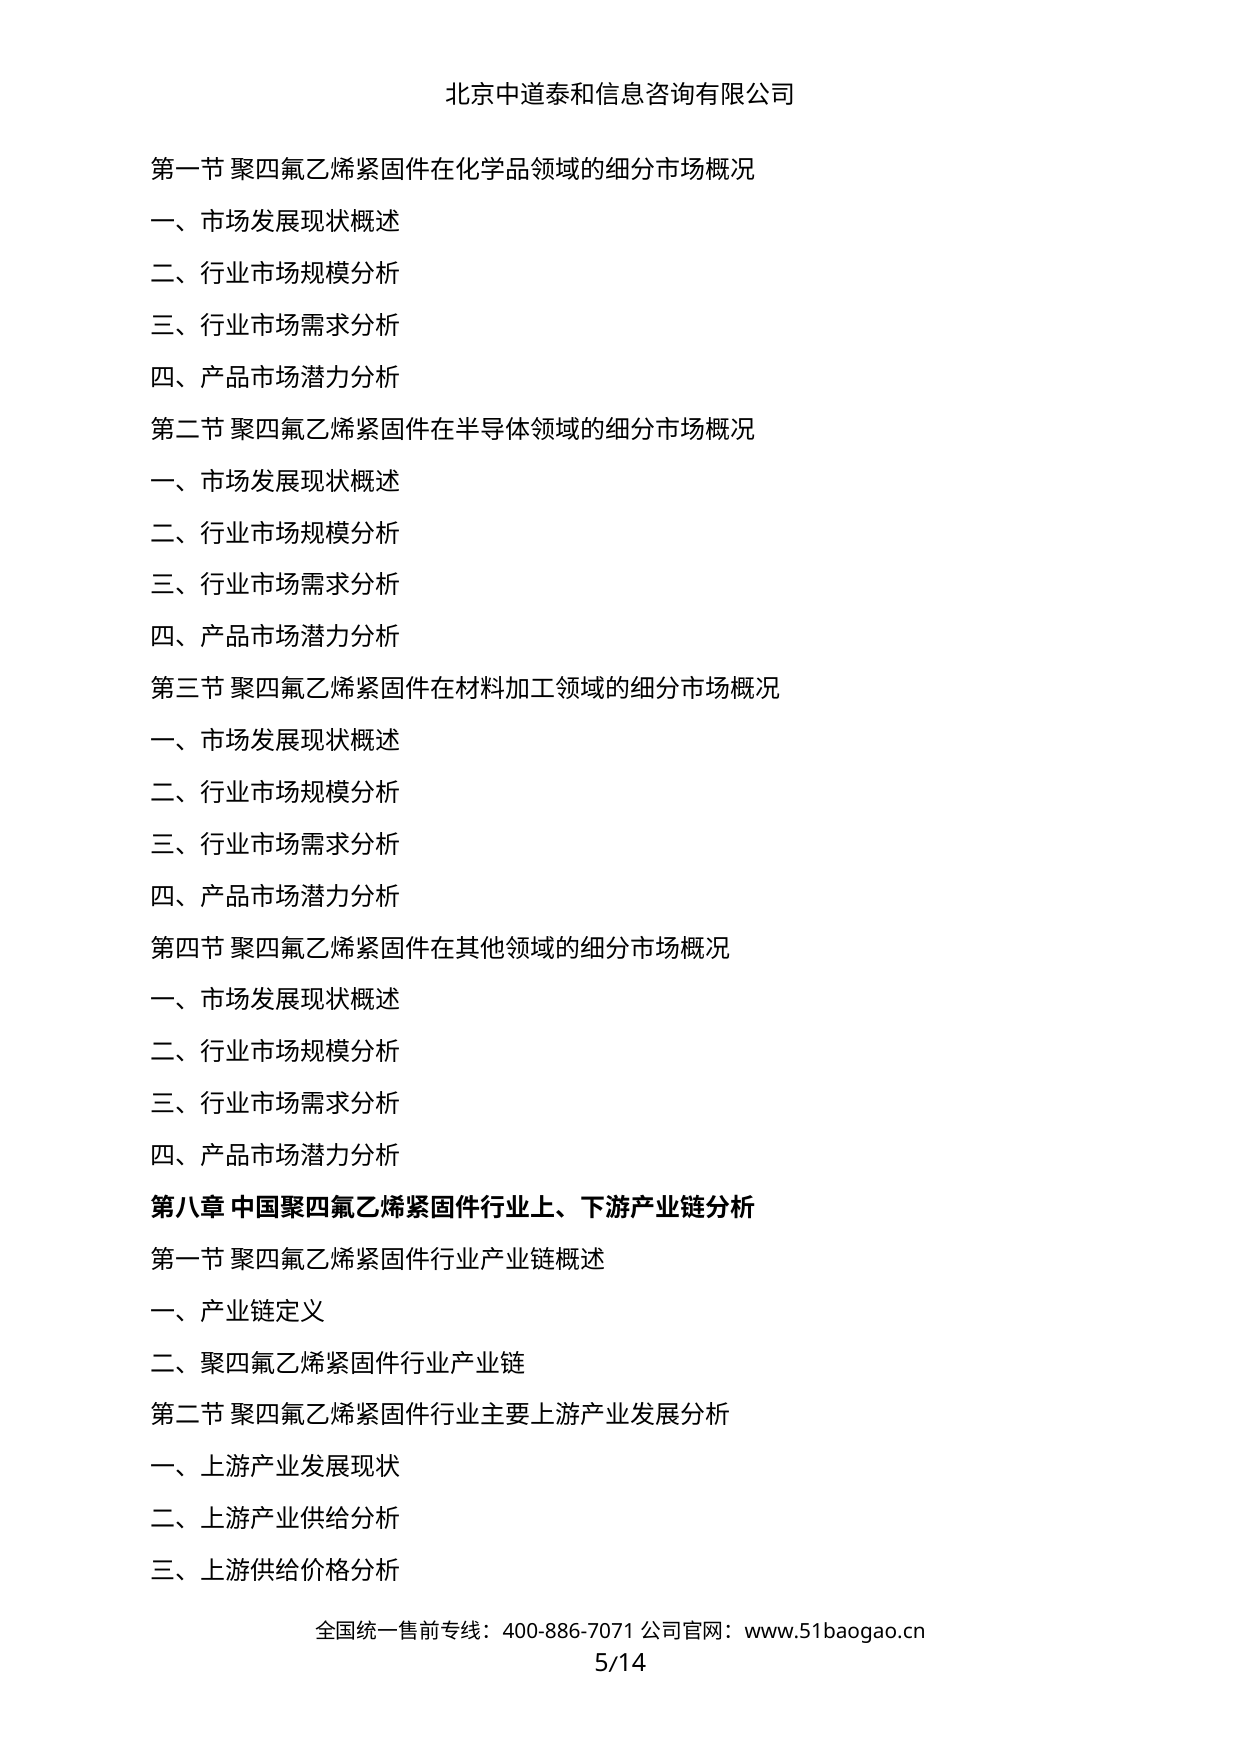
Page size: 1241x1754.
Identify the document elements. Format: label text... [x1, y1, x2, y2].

text 二、行业市场规模分析 [150, 1032, 1090, 1068]
text 三、行业市场需求分析 [150, 1084, 1090, 1120]
text 二、聚四氟乙烯紧固件行业产业链 [150, 1343, 1090, 1379]
text 第二节 聚四氟乙烯紧固件行业主要上游产业发展分析 [150, 1395, 1090, 1431]
text 一、市场发展现状概述 [150, 461, 1090, 497]
text 四、产品市场潜力分析 [150, 357, 1090, 394]
text 三、行业市场需求分析 [150, 824, 1090, 861]
text 二、上游产业供给分析 [150, 1499, 1090, 1535]
text 四、产品市场潜力分析 [150, 876, 1090, 912]
text 一、市场发展现状概述 [150, 721, 1090, 757]
text 一、产业链定义 [150, 1291, 1090, 1327]
text 第三节 聚四氟乙烯紧固件在材料加工领域的细分市场概况 [150, 669, 1090, 705]
text 第四节 聚四氟乙烯紧固件在其他领域的细分市场概况 [150, 928, 1090, 964]
text 三、行业市场需求分析 [150, 565, 1090, 601]
text 一、市场发展现状概述 [150, 980, 1090, 1016]
text 三、行业市场需求分析 [150, 306, 1090, 342]
text 第二节 聚四氟乙烯紧固件在半导体领域的细分市场概况 [150, 409, 1090, 446]
text 三、上游供给价格分析 [150, 1551, 1090, 1587]
text 第八章 中国聚四氟乙烯紧固件行业上、下游产业链分析 [150, 1187, 1090, 1224]
text 一、市场发展现状概述 [150, 202, 1090, 238]
text 一、上游产业发展现状 [150, 1447, 1090, 1483]
text 二、行业市场规模分析 [150, 254, 1090, 290]
text 第一节 聚四氟乙烯紧固件行业产业链概述 [150, 1239, 1090, 1276]
text 第一节 聚四氟乙烯紧固件在化学品领域的细分市场概况 [150, 150, 1090, 186]
text 二、行业市场规模分析 [150, 772, 1090, 809]
text 四、产品市场潜力分析 [150, 1136, 1090, 1172]
text 四、产品市场潜力分析 [150, 617, 1090, 653]
text 二、行业市场规模分析 [150, 513, 1090, 549]
